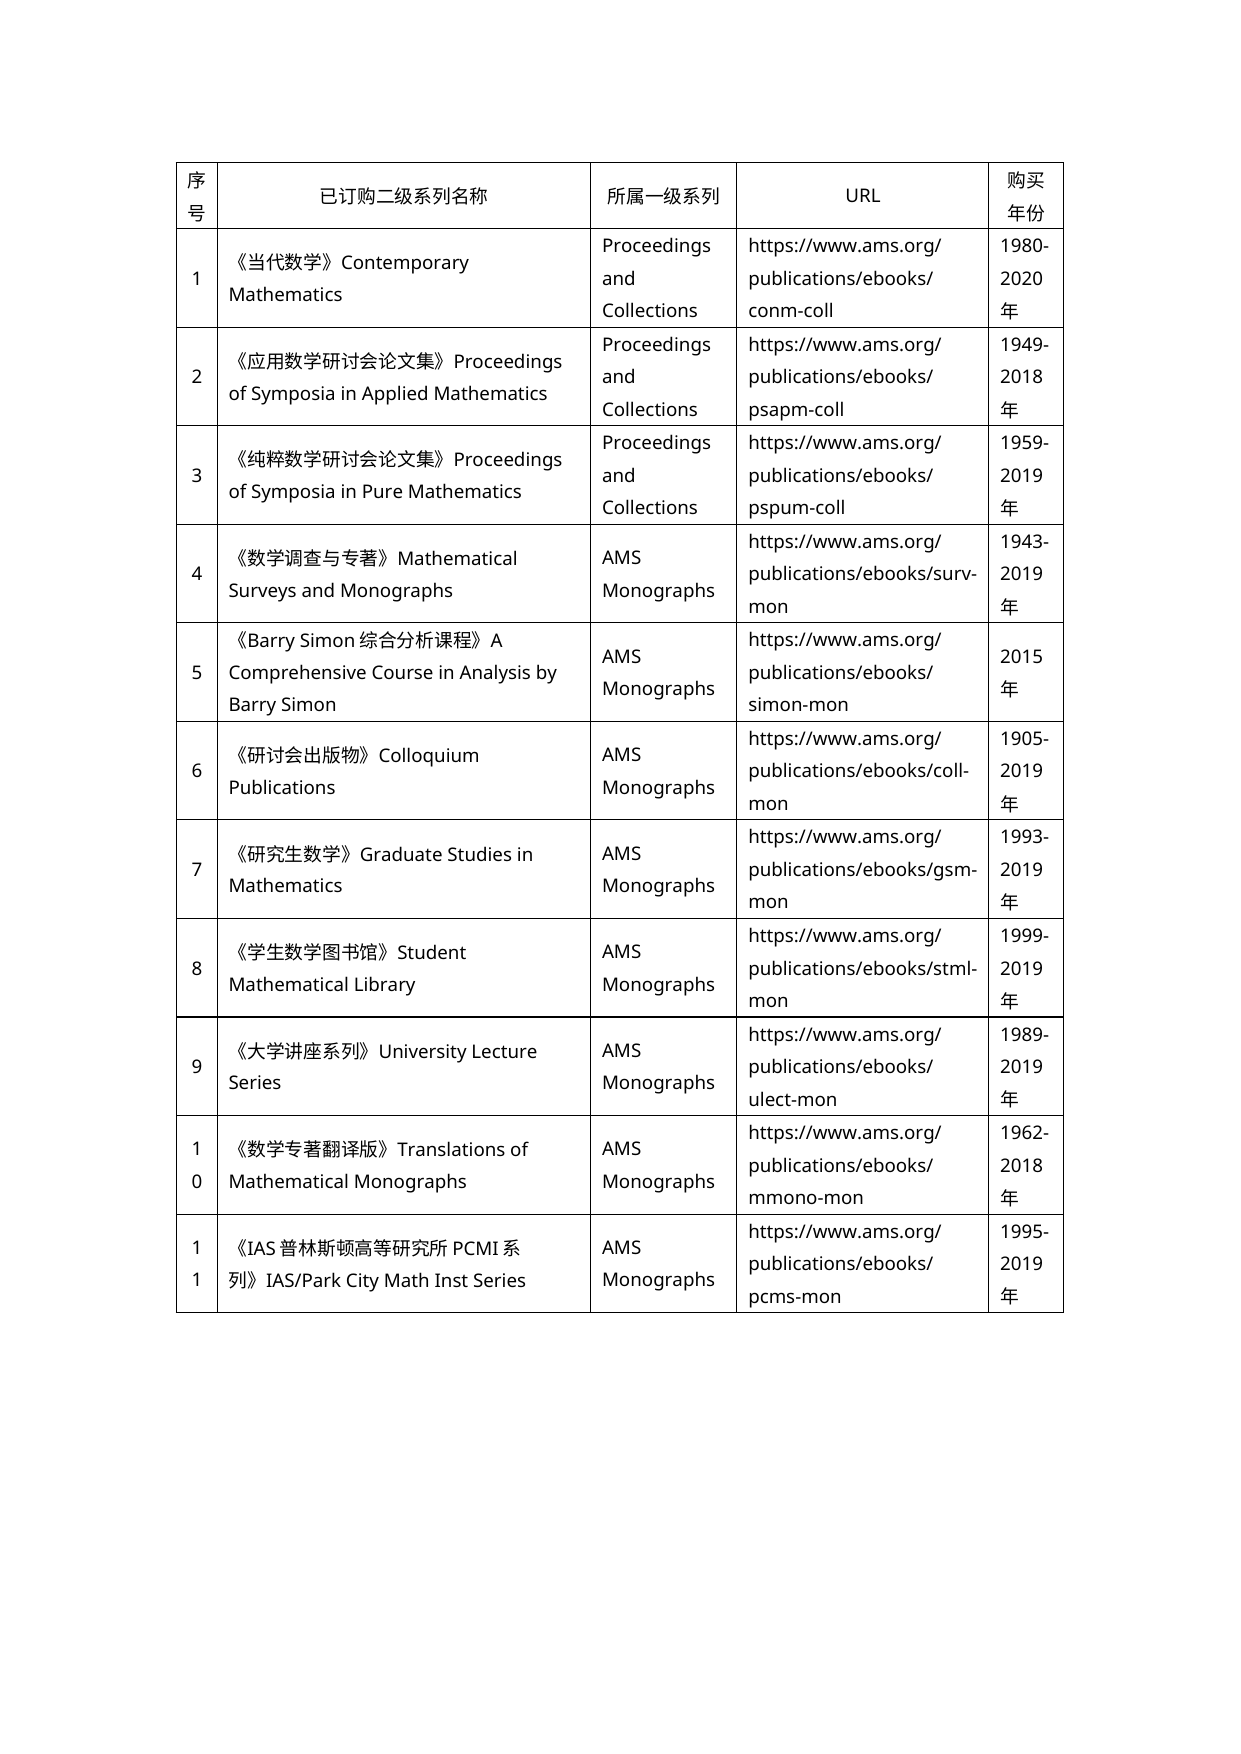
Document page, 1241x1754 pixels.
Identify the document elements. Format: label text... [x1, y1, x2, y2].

table_cell 3 [177, 426, 217, 524]
table_cell https://www.ams.org/publications/ebooks/surv-mon [737, 525, 988, 622]
table_cell AMS Monographs [591, 623, 736, 721]
table_header 所属一级系列 [591, 163, 736, 228]
table_cell 2 [177, 328, 217, 425]
table_cell 11 [177, 1215, 217, 1312]
table_cell 1943-2019年 [989, 525, 1063, 622]
table_cell 4 [177, 525, 217, 622]
table_cell 7 [177, 820, 217, 918]
table_cell AMS Monographs [591, 820, 736, 918]
table_cell 2015年 [989, 623, 1063, 721]
table_cell 1995-2019年 [989, 1215, 1063, 1312]
table_cell AMS Monographs [591, 722, 736, 819]
table_cell 《IAS普林斯顿高等研究所PCMI系列》IAS/Park City Math Inst Series [218, 1215, 590, 1312]
table_cell 《数学专著翻译版》Translations of Mathematical Monographs [218, 1116, 590, 1213]
table_cell 1949-2018年 [989, 328, 1063, 425]
table_cell 《纯粹数学研讨会论文集》Proceedings of Symposia in Pure Mathematics [218, 426, 590, 524]
table_cell 《当代数学》Contemporary Mathematics [218, 229, 590, 327]
table_cell https://www.ams.org/publications/ebooks/pcms-mon [737, 1215, 988, 1312]
table_cell AMS Monographs [591, 1116, 736, 1213]
table_header 已订购二级系列名称 [218, 163, 590, 228]
table_cell 8 [177, 919, 217, 1016]
table_cell 《研究生数学》Graduate Studies in Mathematics [218, 820, 590, 918]
table_cell https://www.ams.org/publications/ebooks/conm-coll [737, 229, 988, 327]
table_cell https://www.ams.org/publications/ebooks/simon-mon [737, 623, 988, 721]
table_cell 1980-2020年 [989, 229, 1063, 327]
table_cell 1989-2019年 [989, 1018, 1063, 1115]
table_header 序号 [177, 163, 217, 228]
table_cell 1962-2018年 [989, 1116, 1063, 1213]
table_cell 10 [177, 1116, 217, 1213]
table_cell 9 [177, 1018, 217, 1115]
table_cell 6 [177, 722, 217, 819]
table_cell Proceedings and Collections [591, 229, 736, 327]
table_cell 1 [177, 229, 217, 327]
table_cell https://www.ams.org/publications/ebooks/gsm-mon [737, 820, 988, 918]
table_cell 1999-2019年 [989, 919, 1063, 1016]
table_header 购买年份 [989, 163, 1063, 228]
table_cell https://www.ams.org/publications/ebooks/pspum-coll [737, 426, 988, 524]
table_cell https://www.ams.org/publications/ebooks/stml-mon [737, 919, 988, 1016]
table_cell 5 [177, 623, 217, 721]
table_cell AMS Monographs [591, 1215, 736, 1312]
table_cell AMS Monographs [591, 919, 736, 1016]
table_cell AMS Monographs [591, 525, 736, 622]
table_cell Proceedings and Collections [591, 328, 736, 425]
table_cell 1959-2019年 [989, 426, 1063, 524]
table_cell AMS Monographs [591, 1018, 736, 1115]
table_cell 《研讨会出版物》Colloquium Publications [218, 722, 590, 819]
table_cell https://www.ams.org/publications/ebooks/psapm-coll [737, 328, 988, 425]
table_cell 《大学讲座系列》University Lecture Series [218, 1018, 590, 1115]
table_header URL [737, 163, 988, 228]
table_cell https://www.ams.org/publications/ebooks/ulect-mon [737, 1018, 988, 1115]
table_cell 《学生数学图书馆》Student Mathematical Library [218, 919, 590, 1016]
table_cell 《数学调查与专著》Mathematical Surveys and Monographs [218, 525, 590, 622]
table_cell https://www.ams.org/publications/ebooks/mmono-mon [737, 1116, 988, 1213]
table_cell 1993-2019年 [989, 820, 1063, 918]
table_cell 《应用数学研讨会论文集》Proceedings of Symposia in Applied Mathematics [218, 328, 590, 425]
table_cell 1905-2019年 [989, 722, 1063, 819]
table_cell 《Barry Simon综合分析课程》A Comprehensive Course in Analysis by Barry Simon [218, 623, 590, 721]
table_cell Proceedings and Collections [591, 426, 736, 524]
table_cell https://www.ams.org/publications/ebooks/coll-mon [737, 722, 988, 819]
